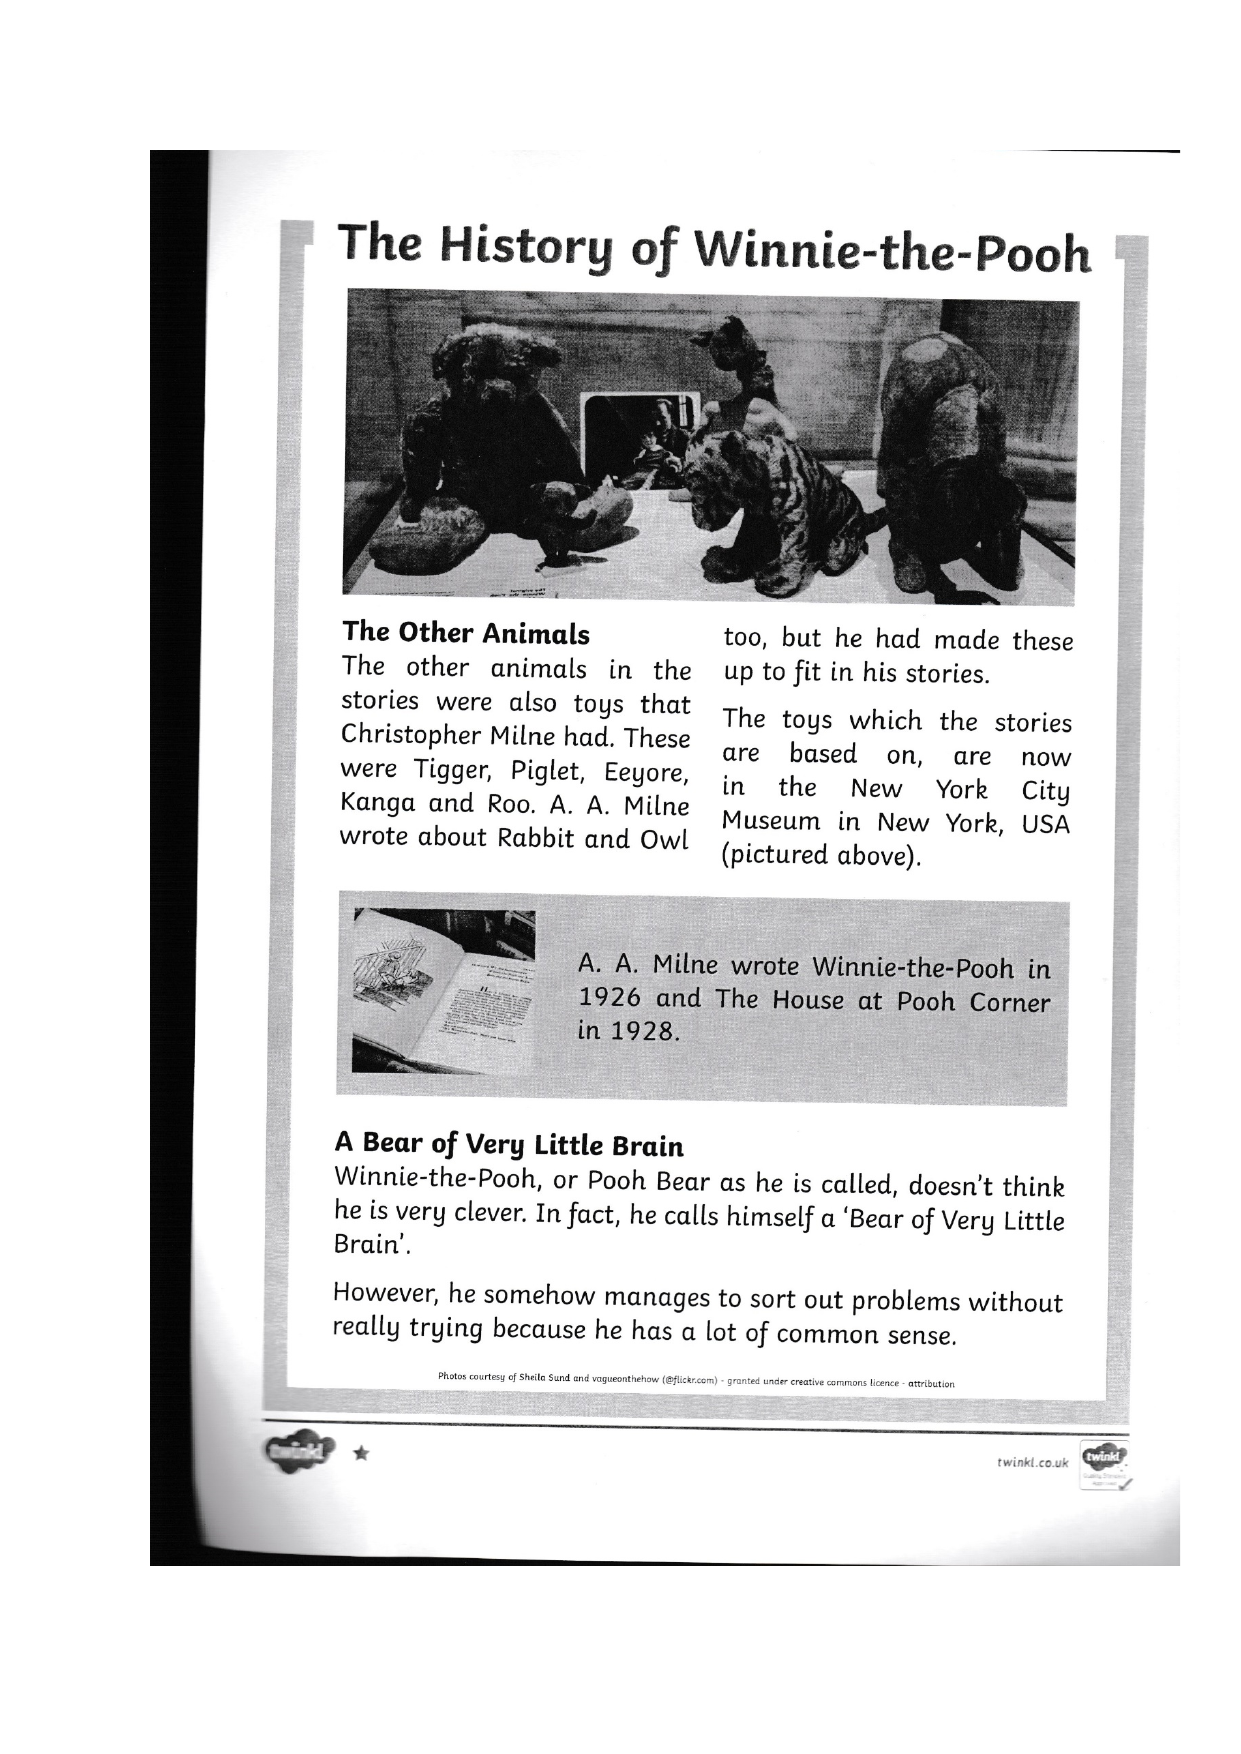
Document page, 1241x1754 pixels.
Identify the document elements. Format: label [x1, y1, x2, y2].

picture [150, 150, 1181, 1566]
